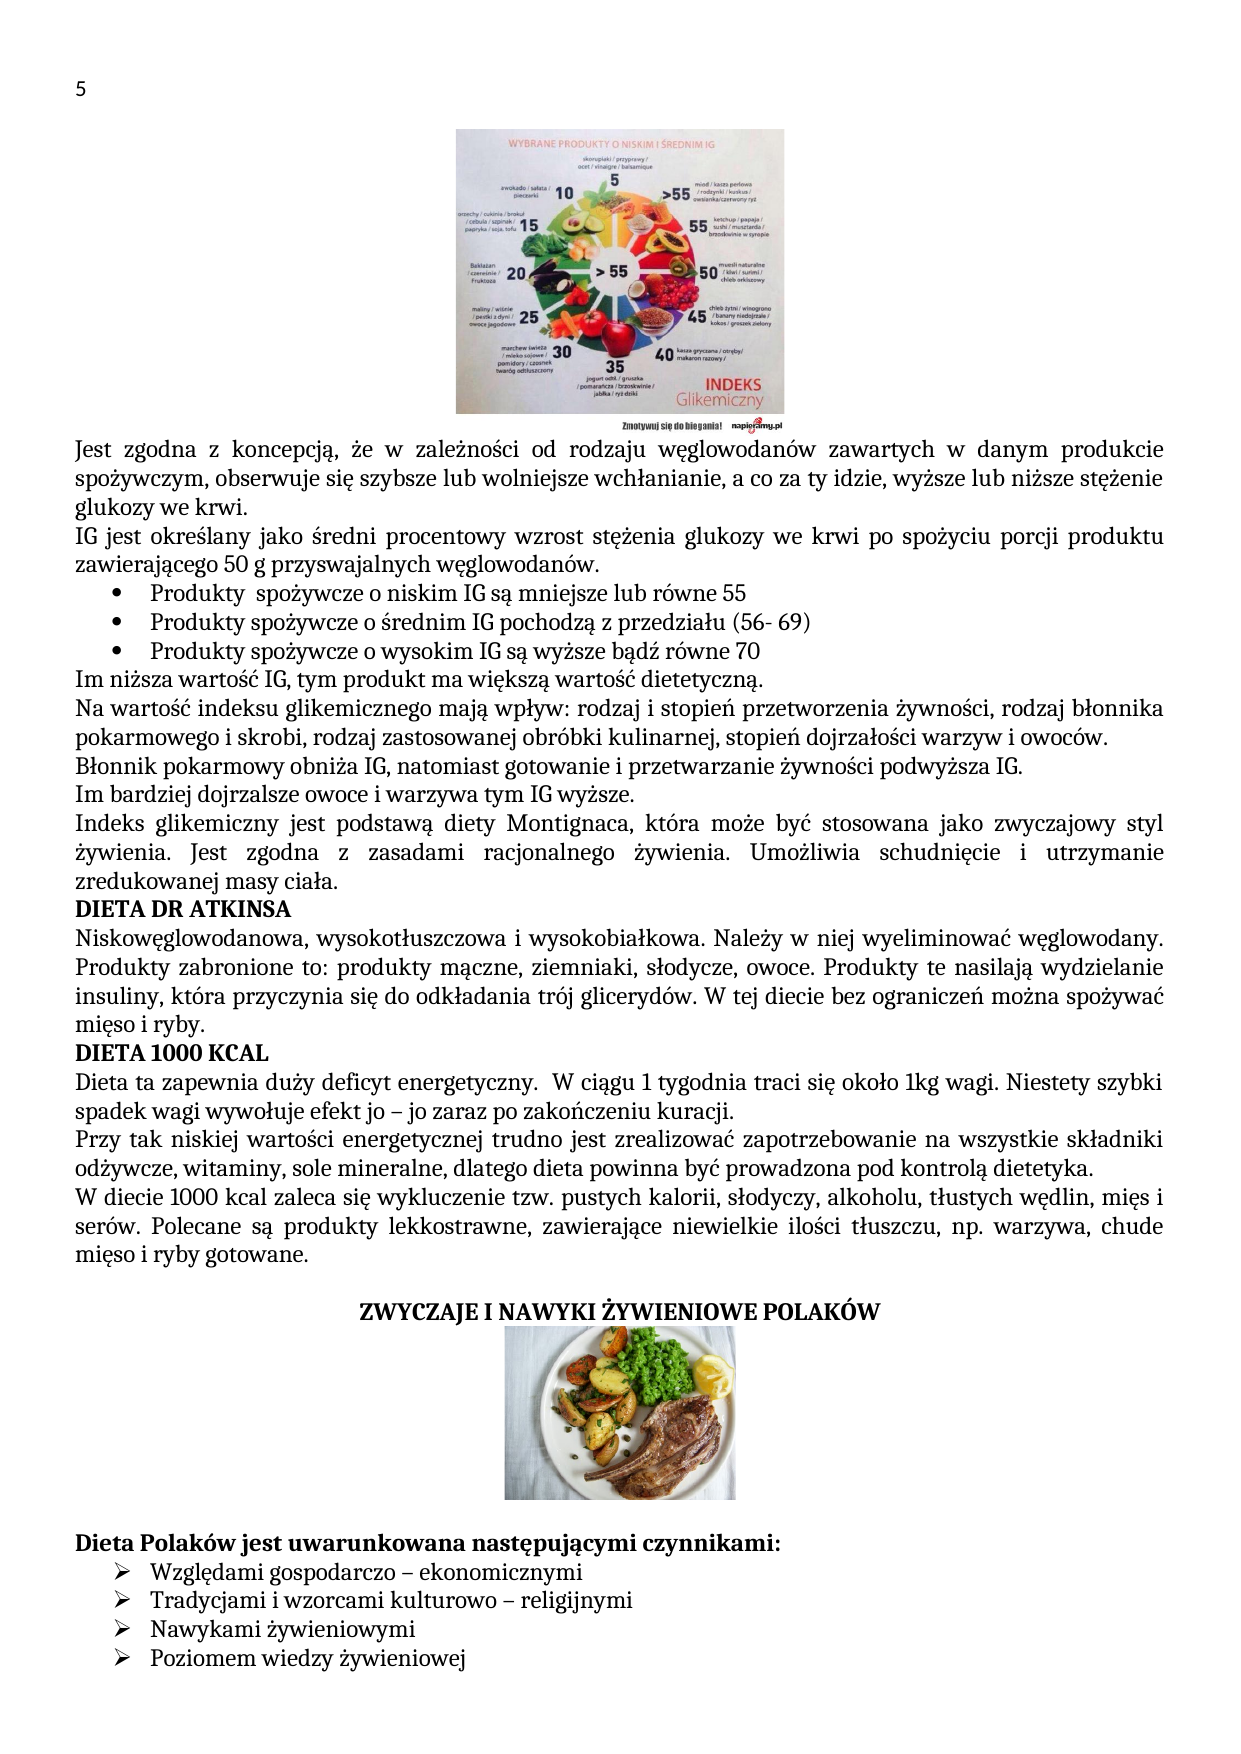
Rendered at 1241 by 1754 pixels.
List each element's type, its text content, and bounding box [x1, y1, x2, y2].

list Poziomem wiedzy żywieniowej [112, 1644, 1165, 1672]
text DIETA DR ATKINSA [75, 895, 1165, 924]
text IG jest określany jako średni procentowy wzrost stężenia glukozy we krwi po spożyciu porcji produktu zawierającego 50 g przyswajalnych węglowodanów. [75, 522, 1165, 579]
list Względami gospodarczo – ekonomicznymi [112, 1557, 1165, 1586]
list Tradycjami i wzorcami kulturowo – religijnymi [112, 1586, 1165, 1615]
text Niskowęglowodanowa, wysokotłuszczowa i wysokobiałkowa. Należy w niej wyeliminować węglowodany. Produkty zabronione to: produkty mączne, ziemniaki, słodycze, owoce. Produkty te nasilają wydzielanie insuliny, która przyczynia się do odkładania trój glicerydów. W tej diecie bez ograniczeń można spożywać mięso i ryby. [75, 924, 1165, 1039]
text Indeks glikemiczny jest podstawą diety Montignaca, która może być stosowana jako zwyczajowy styl żywienia. Jest zgodna z zasadami racjonalnego żywienia. Umożliwia schudnięcie i utrzymanie zredukowanej masy ciała. [75, 809, 1165, 895]
text Im niższa wartość IG, tym produkt ma większą wartość dietetyczną. [75, 665, 1165, 694]
list Nawykami żywieniowymi [112, 1615, 1165, 1644]
text DIETA 1000 KCAL [75, 1039, 1165, 1068]
text ZWYCZAJE I NAWYKI ŻYWIENIOWE POLAKÓW [75, 1298, 1165, 1327]
list Produkty spożywcze o średnim IG pochodzą z przedziału (56- 69) [112, 608, 1165, 637]
text Błonnik pokarmowy obniża IG, natomiast gotowanie i przetwarzanie żywności podwyższa IG. [75, 752, 1165, 780]
text W diecie 1000 kcal zaleca się wykluczenie tzw. pustych kalorii, słodyczy, alkoholu, tłustych wędlin, mięs i serów. Polecane są produkty lekkostrawne, zawierające niewielkie ilości tłuszczu, np. warzywa, chude mięso i ryby gotowane. [75, 1183, 1165, 1269]
text Dieta Polaków jest uwarunkowana następującymi czynnikami: [75, 1529, 1165, 1557]
text Na wartość indeksu glikemicznego mają wpływ: rodzaj i stopień przetworzenia żywności, rodzaj błonnika pokarmowego i skrobi, rodzaj zastosowanej obróbki kulinarnej, stopień dojrzałości warzyw i owoców. [75, 694, 1165, 752]
picture [455, 129, 785, 436]
text Przy tak niskiej wartości energetycznej trudno jest zrealizować zapotrzebowanie na wszystkie składniki odżywcze, witaminy, sole mineralne, dlatego dieta powinna być prowadzona pod kontrolą dietetyka. [75, 1125, 1165, 1183]
text Jest zgodna z koncepcją, że w zależności od rodzaju węglowodanów zawartych w danym produkcie spożywczym, obserwuje się szybsze lub wolniejsze wchłanianie, a co za ty idzie, wyższe lub niższe stężenie glukozy we krwi. [75, 435, 1165, 522]
list Produkty spożywcze o wysokim IG są wyższe bądź równe 70 [112, 637, 1165, 665]
picture [504, 1326, 736, 1500]
text Im bardziej dojrzalsze owoce i warzywa tym IG wyższe. [75, 780, 1165, 809]
list Produkty spożywcze o niskim IG są mniejsze lub równe 55 [112, 579, 1165, 608]
text Dieta ta zapewnia duży deficyt energetyczny. W ciągu 1 tygodnia traci się około 1kg wagi. Niestety szybki spadek wagi wywołuje efekt jo – jo zaraz po zakończeniu kuracji. [75, 1068, 1165, 1125]
